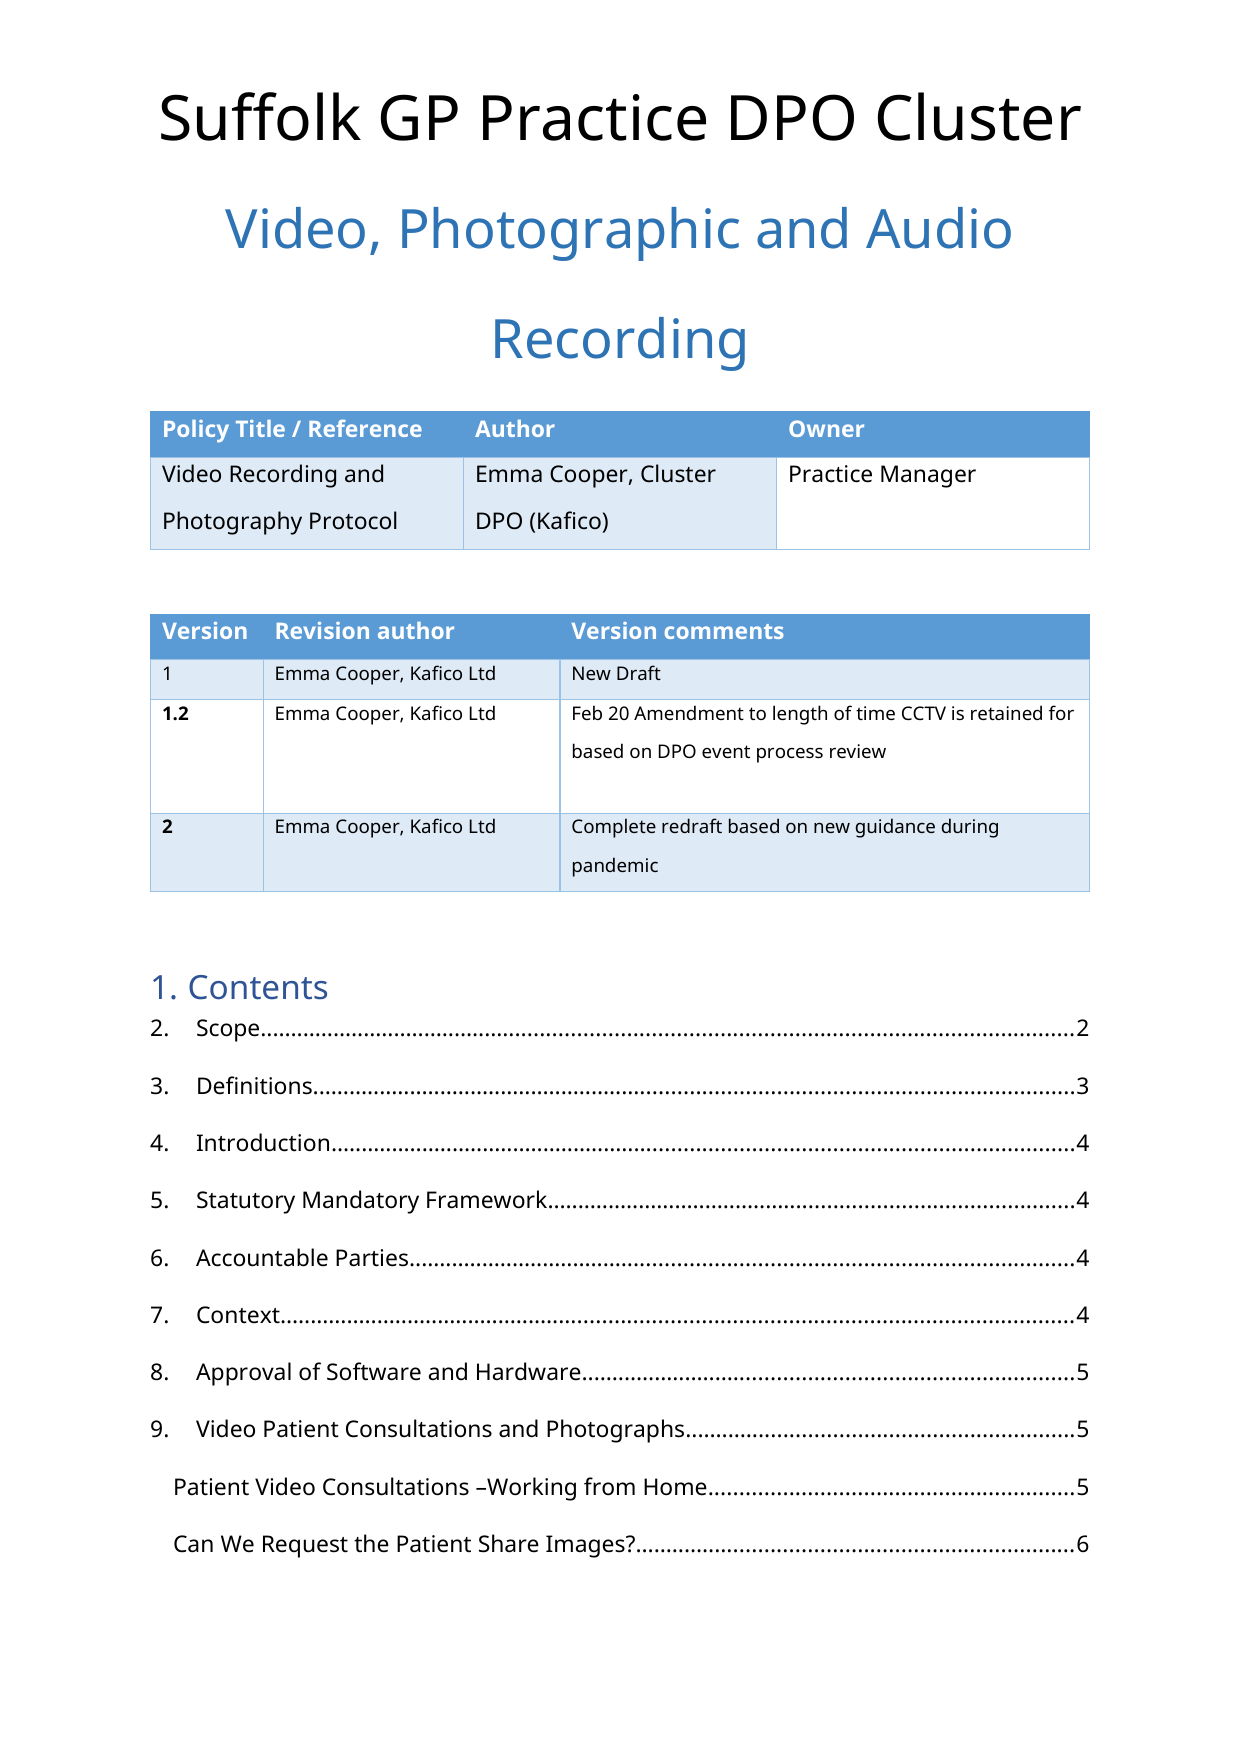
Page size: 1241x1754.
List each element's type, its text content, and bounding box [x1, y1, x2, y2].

table_cell Complete redraft based on new guidance during pandemic [561, 814, 1089, 891]
table_header Author [464, 413, 776, 457]
text Video, Photographic and Audio Recording [150, 190, 1090, 374]
table_header Version [151, 615, 263, 659]
table_header Revision author [264, 615, 559, 659]
table_cell Feb 20 Amendment to length of time CCTV is retained for based on DPO event process review [561, 700, 1089, 813]
table_cell Emma Cooper, Kafico Ltd [264, 660, 559, 699]
table_cell Emma Cooper, Kafico Ltd [264, 700, 559, 813]
table_cell 1 [151, 660, 263, 699]
table_cell Video Recording and Photography Protocol [151, 458, 463, 549]
table_cell New Draft [561, 660, 1089, 699]
table_cell Emma Cooper, Kafico Ltd [264, 814, 559, 891]
table_cell 2 [151, 814, 263, 891]
table_header Policy Title / Reference [151, 413, 463, 457]
table_cell Emma Cooper, Cluster DPO (Kafico) [464, 458, 776, 549]
table_header Version comments [561, 615, 1089, 659]
table_cell Practice Manager [777, 458, 1089, 549]
table_cell 1.2 [151, 700, 263, 813]
table_header Owner [777, 413, 1089, 457]
